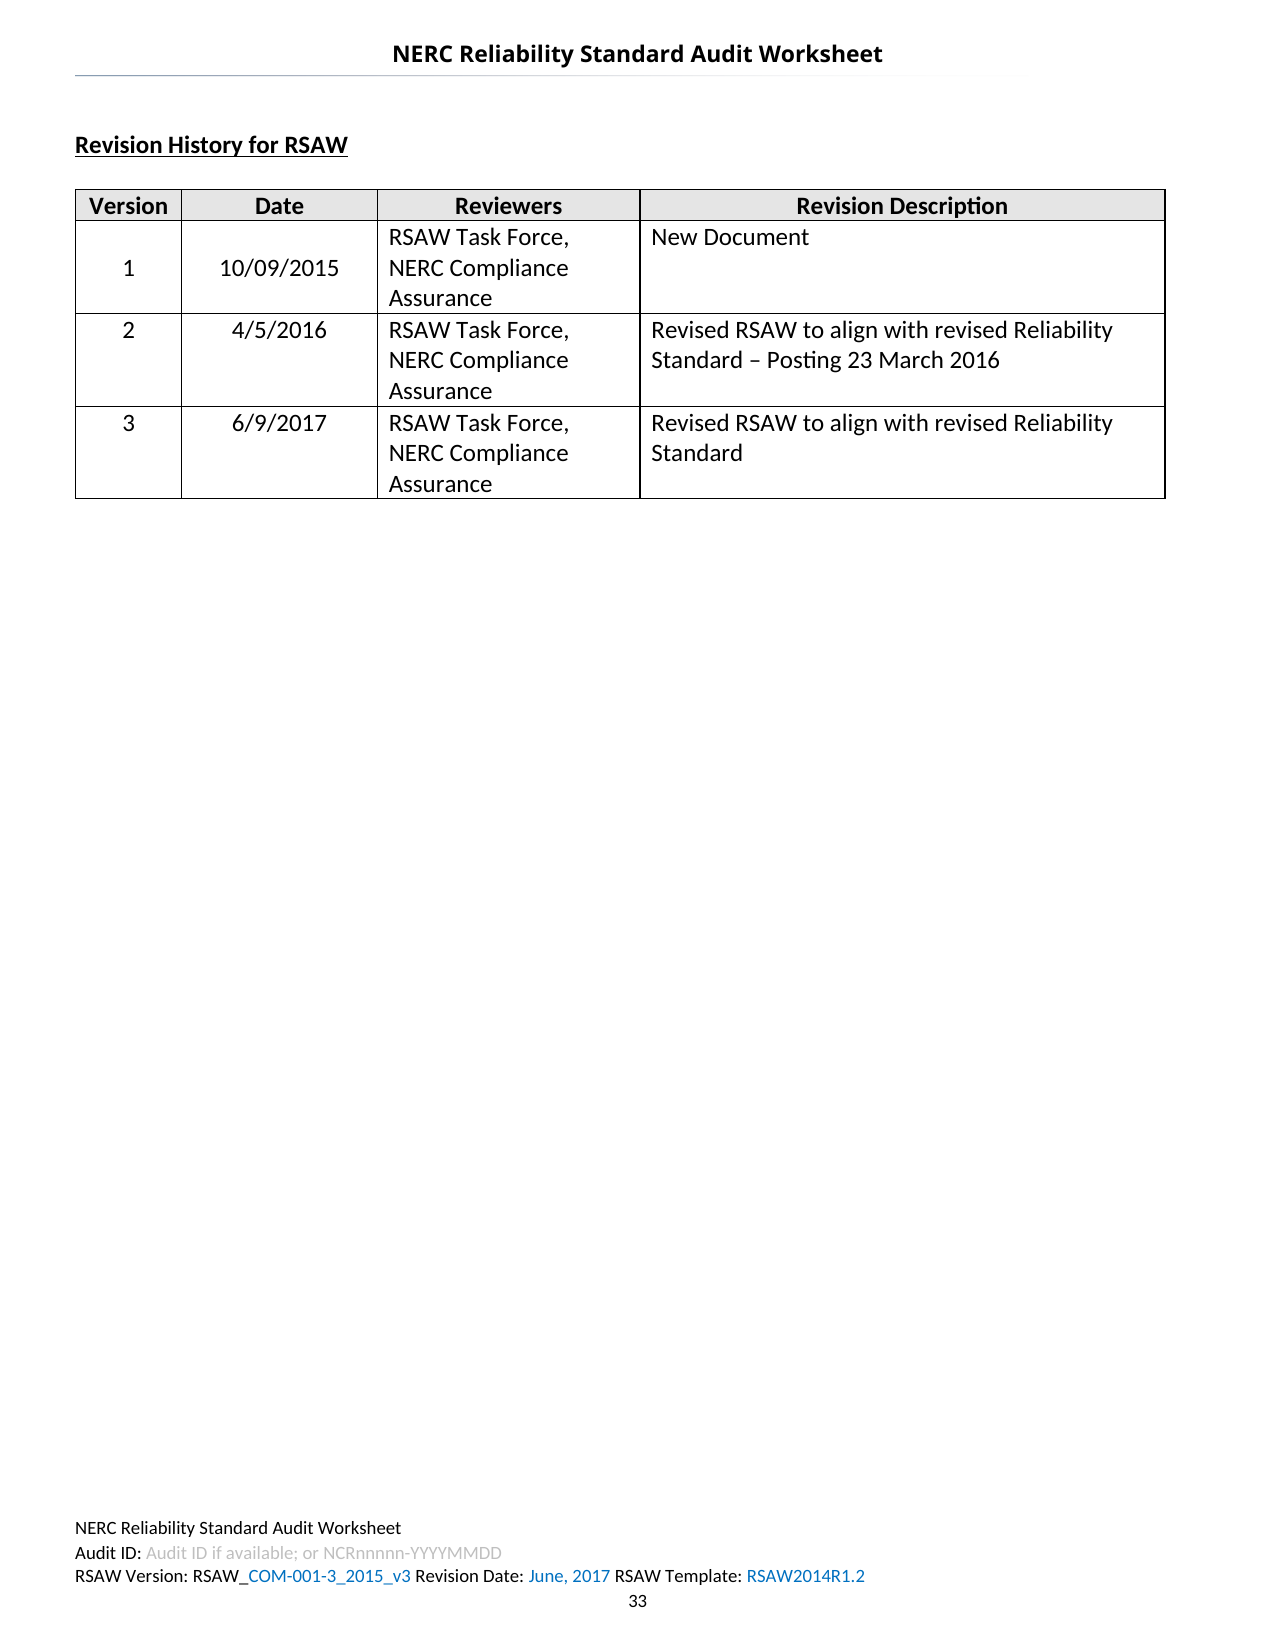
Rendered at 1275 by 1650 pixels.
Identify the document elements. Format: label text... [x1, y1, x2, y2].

table_cell 6/9/2017 [182, 407, 377, 498]
table_cell 1 [76, 221, 181, 313]
table_cell Revised RSAW to align with revised Reliability Standard – Posting 23 March 2016 [641, 314, 1164, 406]
table_header Version [76, 190, 181, 220]
table_header Reviewers [378, 190, 639, 220]
picture [75, 75, 1052, 83]
table_cell 4/5/2016 [182, 314, 377, 406]
table_cell RSAW Task Force, NERC Compliance Assurance [378, 407, 639, 498]
table_cell 10/09/2015 [182, 221, 377, 313]
table_cell Revised RSAW to align with revised Reliability Standard [641, 407, 1164, 498]
table_cell 3 [76, 407, 181, 498]
table_cell 2 [76, 314, 181, 406]
table_header Date [182, 190, 377, 220]
text Revision History for RSAW [75, 129, 1200, 160]
table_header Revision Description [641, 190, 1164, 220]
table_cell RSAW Task Force, NERC Compliance Assurance [378, 314, 639, 406]
table_cell RSAW Task Force, NERC Compliance Assurance [378, 221, 639, 313]
table_cell New Document [641, 221, 1164, 313]
